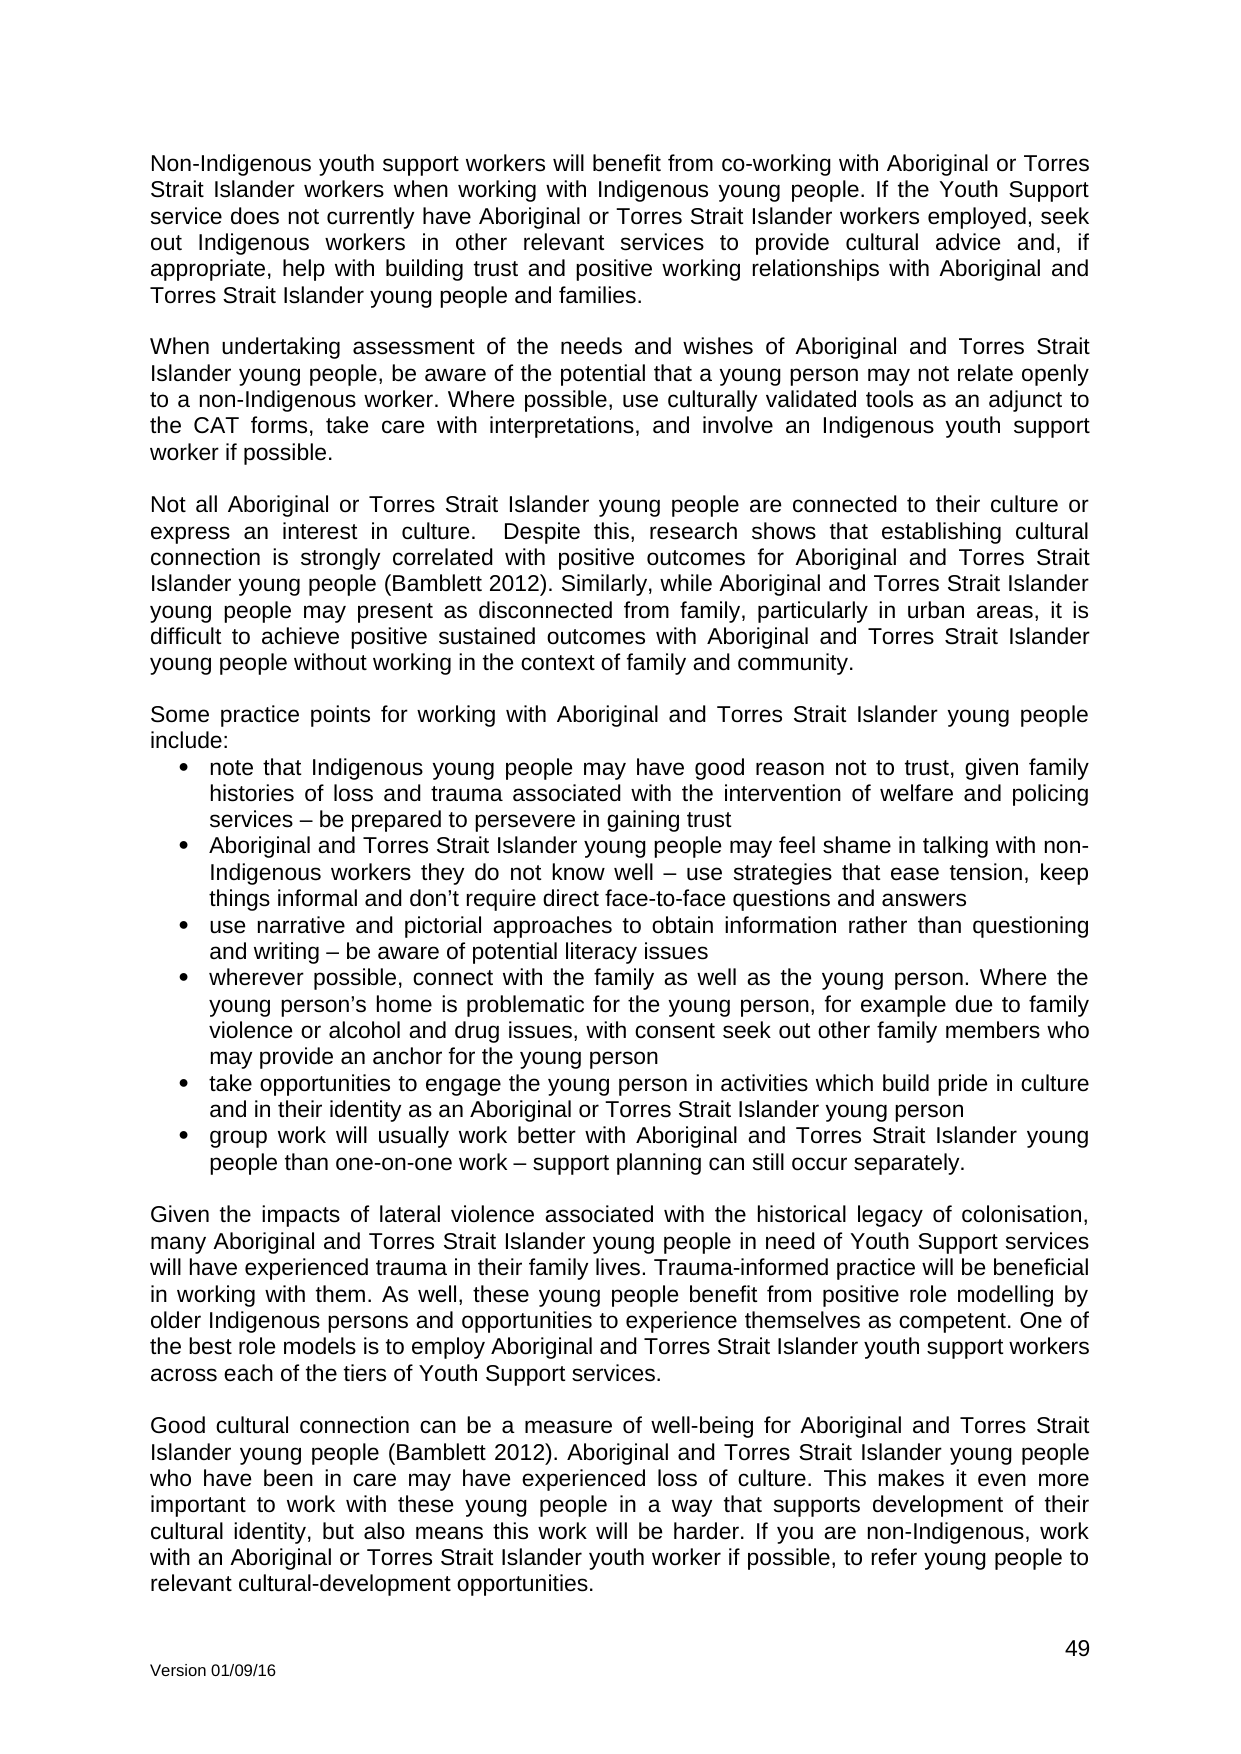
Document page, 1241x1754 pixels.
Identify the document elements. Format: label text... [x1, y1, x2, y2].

list take opportunities to engage the young person in activities which build pride in culture and in their identity as an Aboriginal or Torres Strait Islander young person [179, 1070, 1090, 1122]
list Aboriginal and Torres Strait Islander young people may feel shame in talking with non-Indigenous workers they do not know well – use strategies that ease tension, keep things informal and don’t require direct face-to-face questions and answers [179, 832, 1090, 912]
text Non-Indigenous youth support workers will benefit from co-working with Aboriginal or Torres Strait Islander workers when working with Indigenous young people. If the Youth Support service does not currently have Aboriginal or Torres Strait Islander workers employed, seek out Indigenous workers in other relevant services to provide cultural advice and, if appropriate, help with building trust and positive working relationships with Aboriginal and Torres Strait Islander young people and families. [150, 150, 1090, 308]
list use narrative and pictorial approaches to obtain information rather than questioning and writing – be aware of potential literacy issues [179, 912, 1090, 964]
text When undertaking assessment of the needs and wishes of Aboriginal and Torres Strait Islander young people, be aware of the potential that a young person may not relate openly to a non-Indigenous worker. Where possible, use culturally validated tools as an adjunct to the CAT forms, take care with interpretations, and involve an Indigenous youth support worker if possible. [150, 333, 1090, 465]
list note that Indigenous young people may have good reason not to trust, given family histories of loss and trauma associated with the intervention of welfare and policing services – be prepared to persevere in gaining trust [179, 753, 1090, 832]
text Not all Aboriginal or Torres Strait Islander young people are connected to their culture or express an interest in culture. Despite this, research shows that establishing cultural connection is strongly correlated with positive outcomes for Aboriginal and Torres Strait Islander young people (Bamblett 2012). Similarly, while Aboriginal and Torres Strait Islander young people may present as disconnected from family, particularly in urban areas, it is difficult to achieve positive sustained outcomes with Aboriginal and Torres Strait Islander young people without working in the context of family and community. [150, 491, 1090, 676]
text Given the impacts of lateral violence associated with the historical legacy of colonisation, many Aboriginal and Torres Strait Islander young people in need of Youth Support services will have experienced trauma in their family lives. Trauma-informed practice will be beneficial in working with them. As well, these young people benefit from positive role modelling by older Indigenous persons and opportunities to experience themselves as competent. One of the best role models is to employ Aboriginal and Torres Strait Islander youth support workers across each of the tiers of Youth Support services. [150, 1201, 1090, 1386]
list wherever possible, connect with the family as well as the young person. Where the young person’s home is problematic for the young person, for example due to family violence or alcohol and drug issues, with consent seek out other family members who may provide an anchor for the young person [179, 964, 1090, 1070]
text Good cultural connection can be a measure of well-being for Aboriginal and Torres Strait Islander young people (Bamblett 2012). Aboriginal and Torres Strait Islander young people who have been in care may have experienced loss of culture. This makes it even more important to work with these young people in a way that supports development of their cultural identity, but also means this work will be harder. If you are non-Indigenous, work with an Aboriginal or Torres Strait Islander youth worker if possible, to refer young people to relevant cultural-development opportunities. [150, 1412, 1090, 1597]
text Some practice points for working with Aboriginal and Torres Strait Islander young people include: [150, 701, 1090, 753]
list group work will usually work better with Aboriginal and Torres Strait Islander young people than one-on-one work – support planning can still occur separately. [179, 1122, 1090, 1175]
